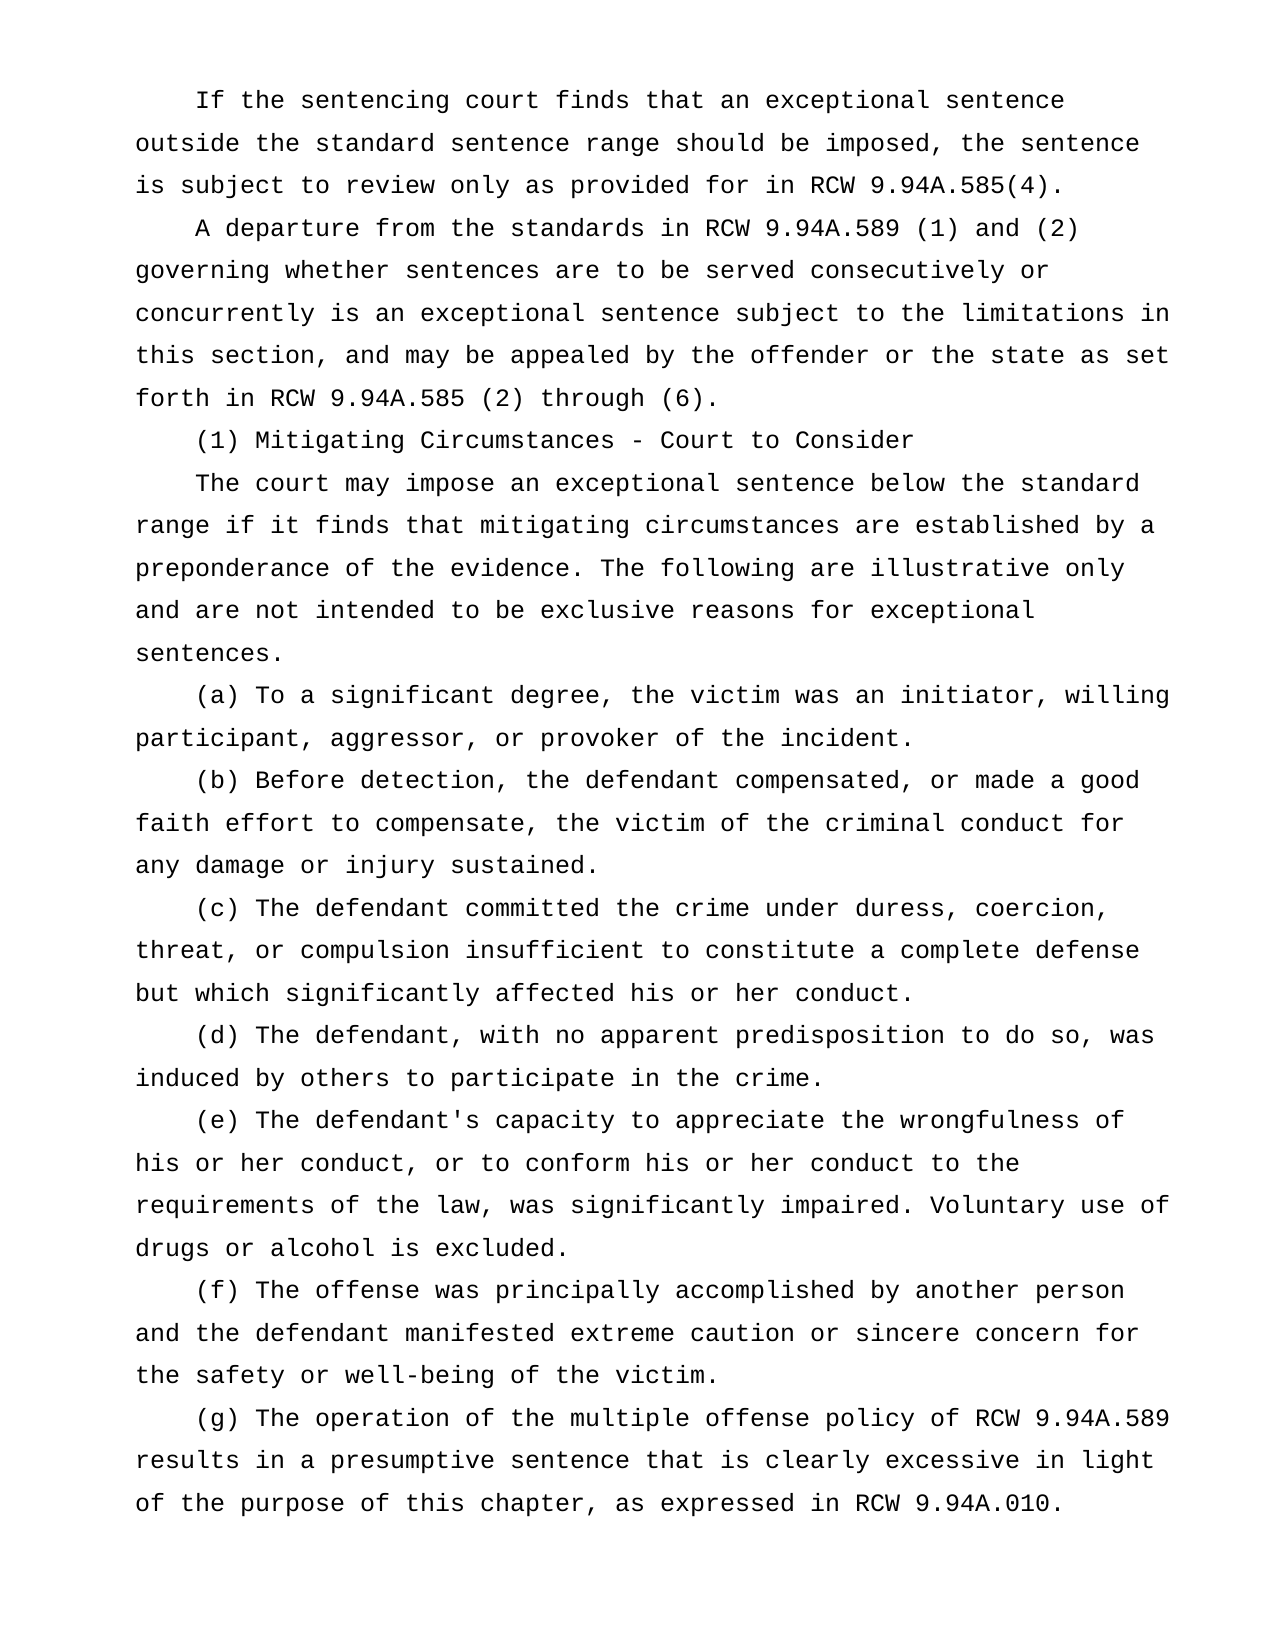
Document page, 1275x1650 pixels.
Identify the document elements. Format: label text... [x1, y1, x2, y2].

text (a) To a significant degree, the victim was an initiator, willing participant, aggressor, or provoker of the incident. [135, 670, 1170, 755]
text (f) The offense was principally accomplished by another person and the defendant manifested extreme caution or sincere concern for the safety or well-being of the victim. [135, 1265, 1170, 1392]
text If the sentencing court finds that an exceptional sentence outside the standard sentence range should be imposed, the sentence is subject to review only as provided for in RCW 9.94A.585(4). [135, 75, 1170, 202]
text (c) The defendant committed the crime under duress, coercion, threat, or compulsion insufficient to constitute a complete defense but which significantly affected his or her conduct. [135, 882, 1170, 1010]
text (1) Mitigating Circumstances - Court to Consider [135, 415, 1170, 457]
text (b) Before detection, the defendant compensated, or made a good faith effort to compensate, the victim of the criminal conduct for any damage or injury sustained. [135, 755, 1170, 882]
text (g) The operation of the multiple offense policy of RCW 9.94A.589 results in a presumptive sentence that is clearly excessive in light of the purpose of this chapter, as expressed in RCW 9.94A.010. [135, 1392, 1170, 1520]
text The court may impose an exceptional sentence below the standard range if it finds that mitigating circumstances are established by a preponderance of the evidence. The following are illustrative only and are not intended to be exclusive reasons for exceptional sentences. [135, 457, 1170, 670]
text (e) The defendant's capacity to appreciate the wrongfulness of his or her conduct, or to conform his or her conduct to the requirements of the law, was significantly impaired. Voluntary use of drugs or alcohol is excluded. [135, 1095, 1170, 1265]
text (d) The defendant, with no apparent predisposition to do so, was induced by others to participate in the crime. [135, 1010, 1170, 1095]
text A departure from the standards in RCW 9.94A.589 (1) and (2) governing whether sentences are to be served consecutively or concurrently is an exceptional sentence subject to the limitations in this section, and may be appealed by the offender or the state as set forth in RCW 9.94A.585 (2) through (6). [135, 202, 1170, 415]
